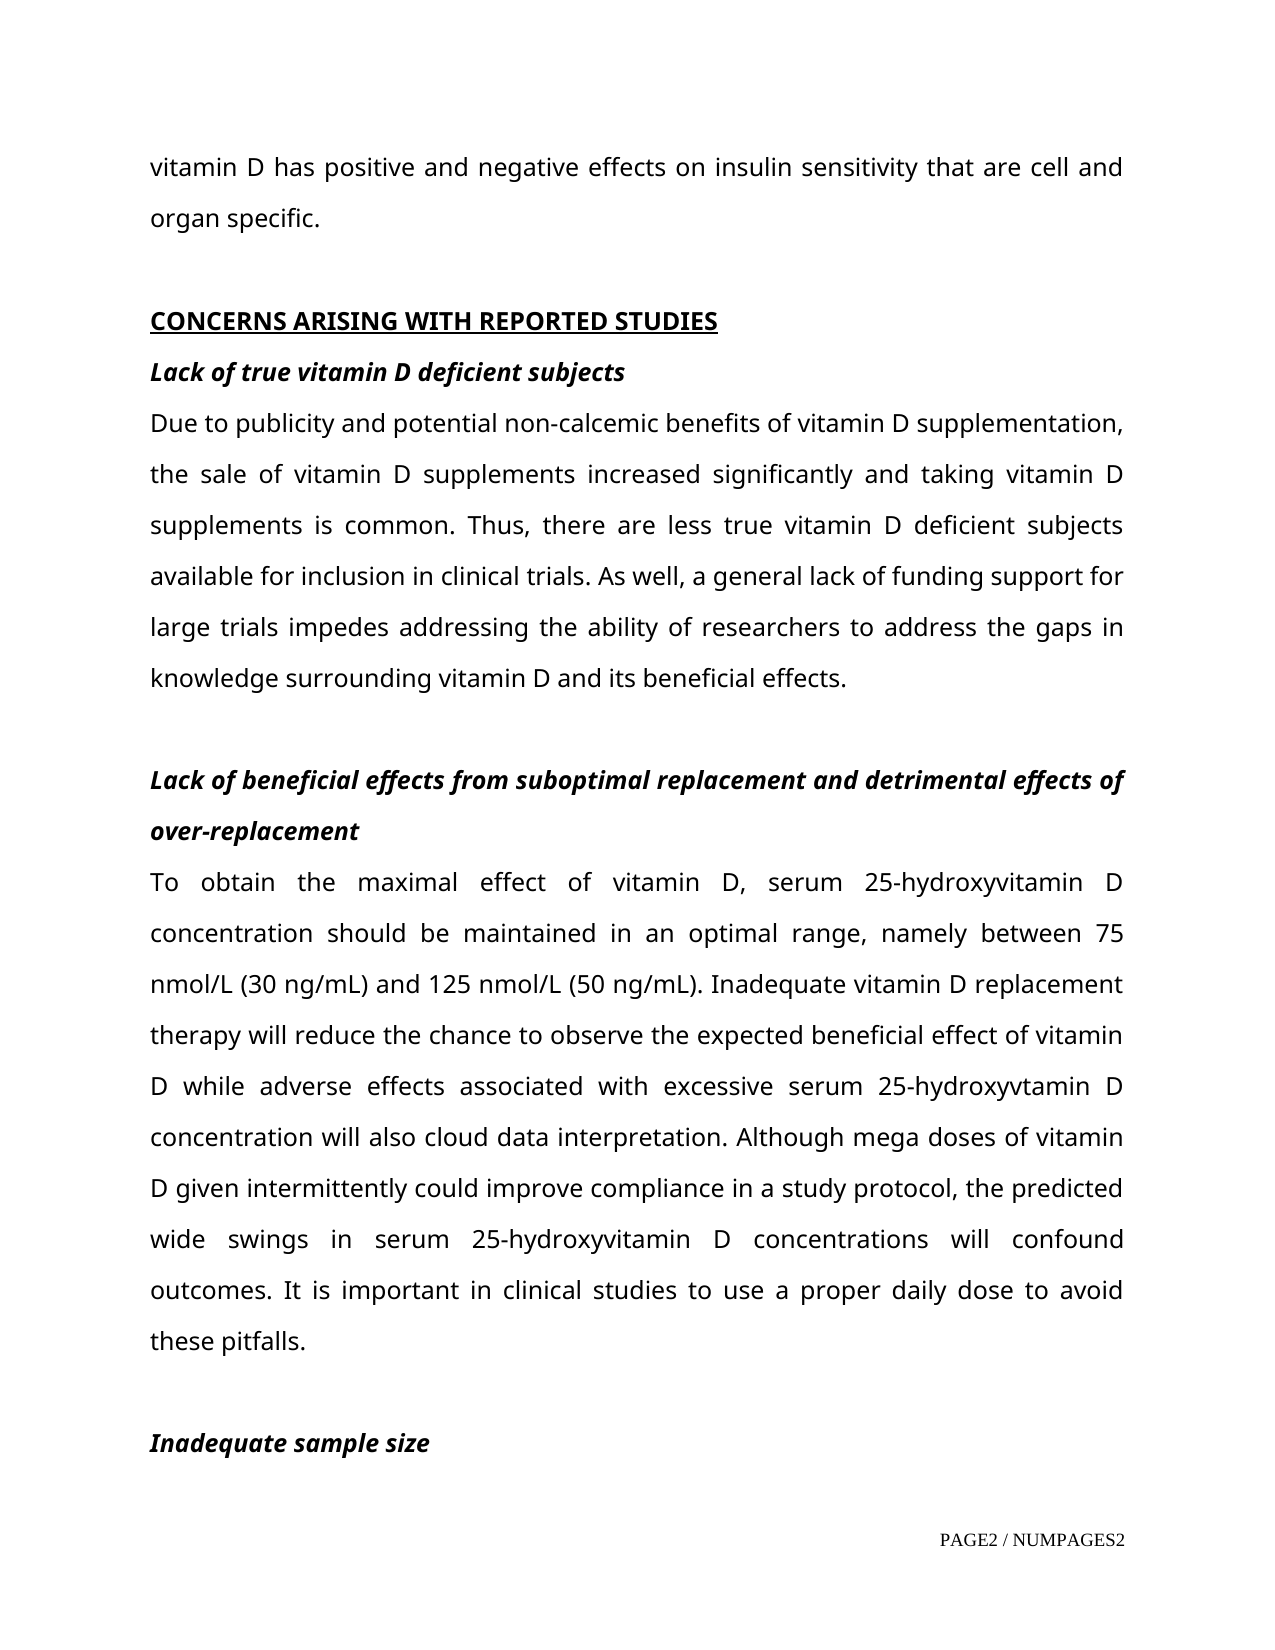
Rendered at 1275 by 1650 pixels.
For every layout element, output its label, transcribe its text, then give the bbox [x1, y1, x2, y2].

text Due to publicity and potential non-calcemic benefits of vitamin D supplementation, the sale of vitamin D supplements increased significantly and taking vitamin D supplements is common. Thus, there are less true vitamin D deficient subjects available for inclusion in clinical trials. As well, a general lack of funding support for large trials impedes addressing the ability of researchers to address the gaps in knowledge surrounding vitamin D and its beneficial effects. [150, 405, 1125, 694]
text Inadequate sample size [150, 1426, 1125, 1460]
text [150, 150, 1125, 235]
text Concerns arising with reported studies [150, 303, 1125, 337]
text To obtain the maximal effect of vitamin D, serum 25-hydroxyvitamin D concentration should be maintained in an optimal range, namely between 75 nmol/L (30 ng/mL) and 125 nmol/L (50 ng/mL). Inadequate vitamin D replacement therapy will reduce the chance to observe the expected beneficial effect of vitamin D while adverse effects associated with excessive serum 25-hydroxyvtamin D concentration will also cloud data interpretation. Although mega doses of vitamin D given intermittently could improve compliance in a study protocol, the predicted wide swings in serum 25-hydroxyvitamin D concentrations will confound outcomes. It is important in clinical studies to use a proper daily dose to avoid these pitfalls. [150, 864, 1125, 1358]
text Lack of true vitamin D deficient subjects [150, 354, 1125, 388]
text Lack of beneficial effects from suboptimal replacement and detrimental effects of over-replacement [150, 762, 1125, 848]
